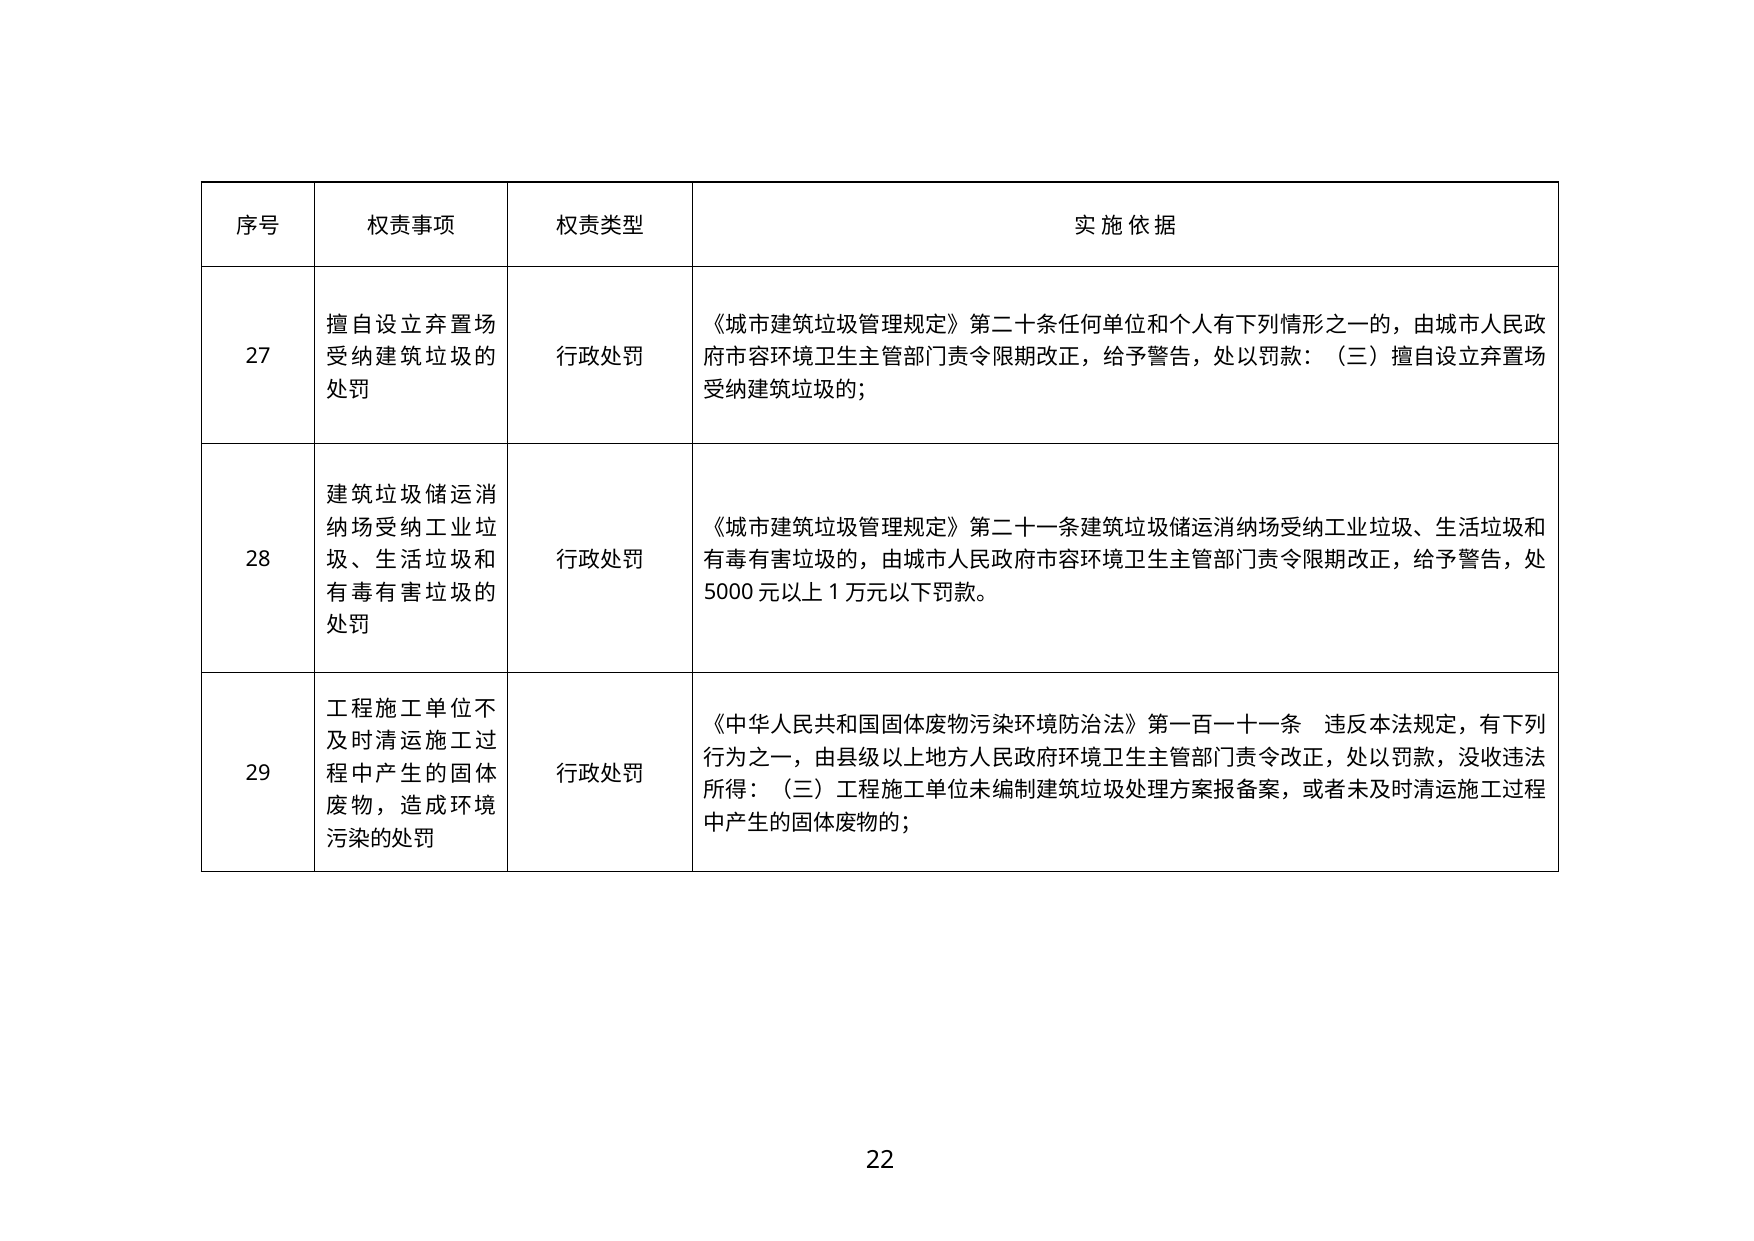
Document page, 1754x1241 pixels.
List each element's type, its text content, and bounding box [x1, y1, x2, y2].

table_header 实 施 依 据 [693, 183, 1558, 266]
table_cell 《中华人民共和国固体废物污染环境防治法》第一百一十一条 违反本法规定，有下列行为之一，由县级以上地方人民政府环境卫生主管部门责令改正，处以罚款，没收违法所得：（三）工程施工单位未编制建筑垃圾处理方案报备案，或者未及时清运施工过程中产生的固体废物的； [693, 673, 1558, 871]
table_header 序号 [202, 183, 314, 266]
table_cell 行政处罚 [508, 267, 692, 443]
table_cell 行政处罚 [508, 673, 692, 871]
table_header 权责类型 [508, 183, 692, 266]
table_cell 《城市建筑垃圾管理规定》第二十一条建筑垃圾储运消纳场受纳工业垃圾、生活垃圾和有毒有害垃圾的，由城市人民政府市容环境卫生主管部门责令限期改正，给予警告，处5000元以上1万元以下罚款。 [693, 444, 1558, 672]
table_cell 工程施工单位不及时清运施工过程中产生的固体废物，造成环境污染的处罚 [315, 673, 507, 871]
table_cell 行政处罚 [508, 444, 692, 672]
table_header 权责事项 [315, 183, 507, 266]
table_cell 28 [202, 444, 314, 672]
table_cell 29 [202, 673, 314, 871]
table_cell 建筑垃圾储运消纳场受纳工业垃圾、生活垃圾和有毒有害垃圾的处罚 [315, 444, 507, 672]
table_cell 《城市建筑垃圾管理规定》第二十条任何单位和个人有下列情形之一的，由城市人民政府市容环境卫生主管部门责令限期改正，给予警告，处以罚款：（三）擅自设立弃置场受纳建筑垃圾的； [693, 267, 1558, 443]
table_cell 27 [202, 267, 314, 443]
table_cell 擅自设立弃置场受纳建筑垃圾的处罚 [315, 267, 507, 443]
